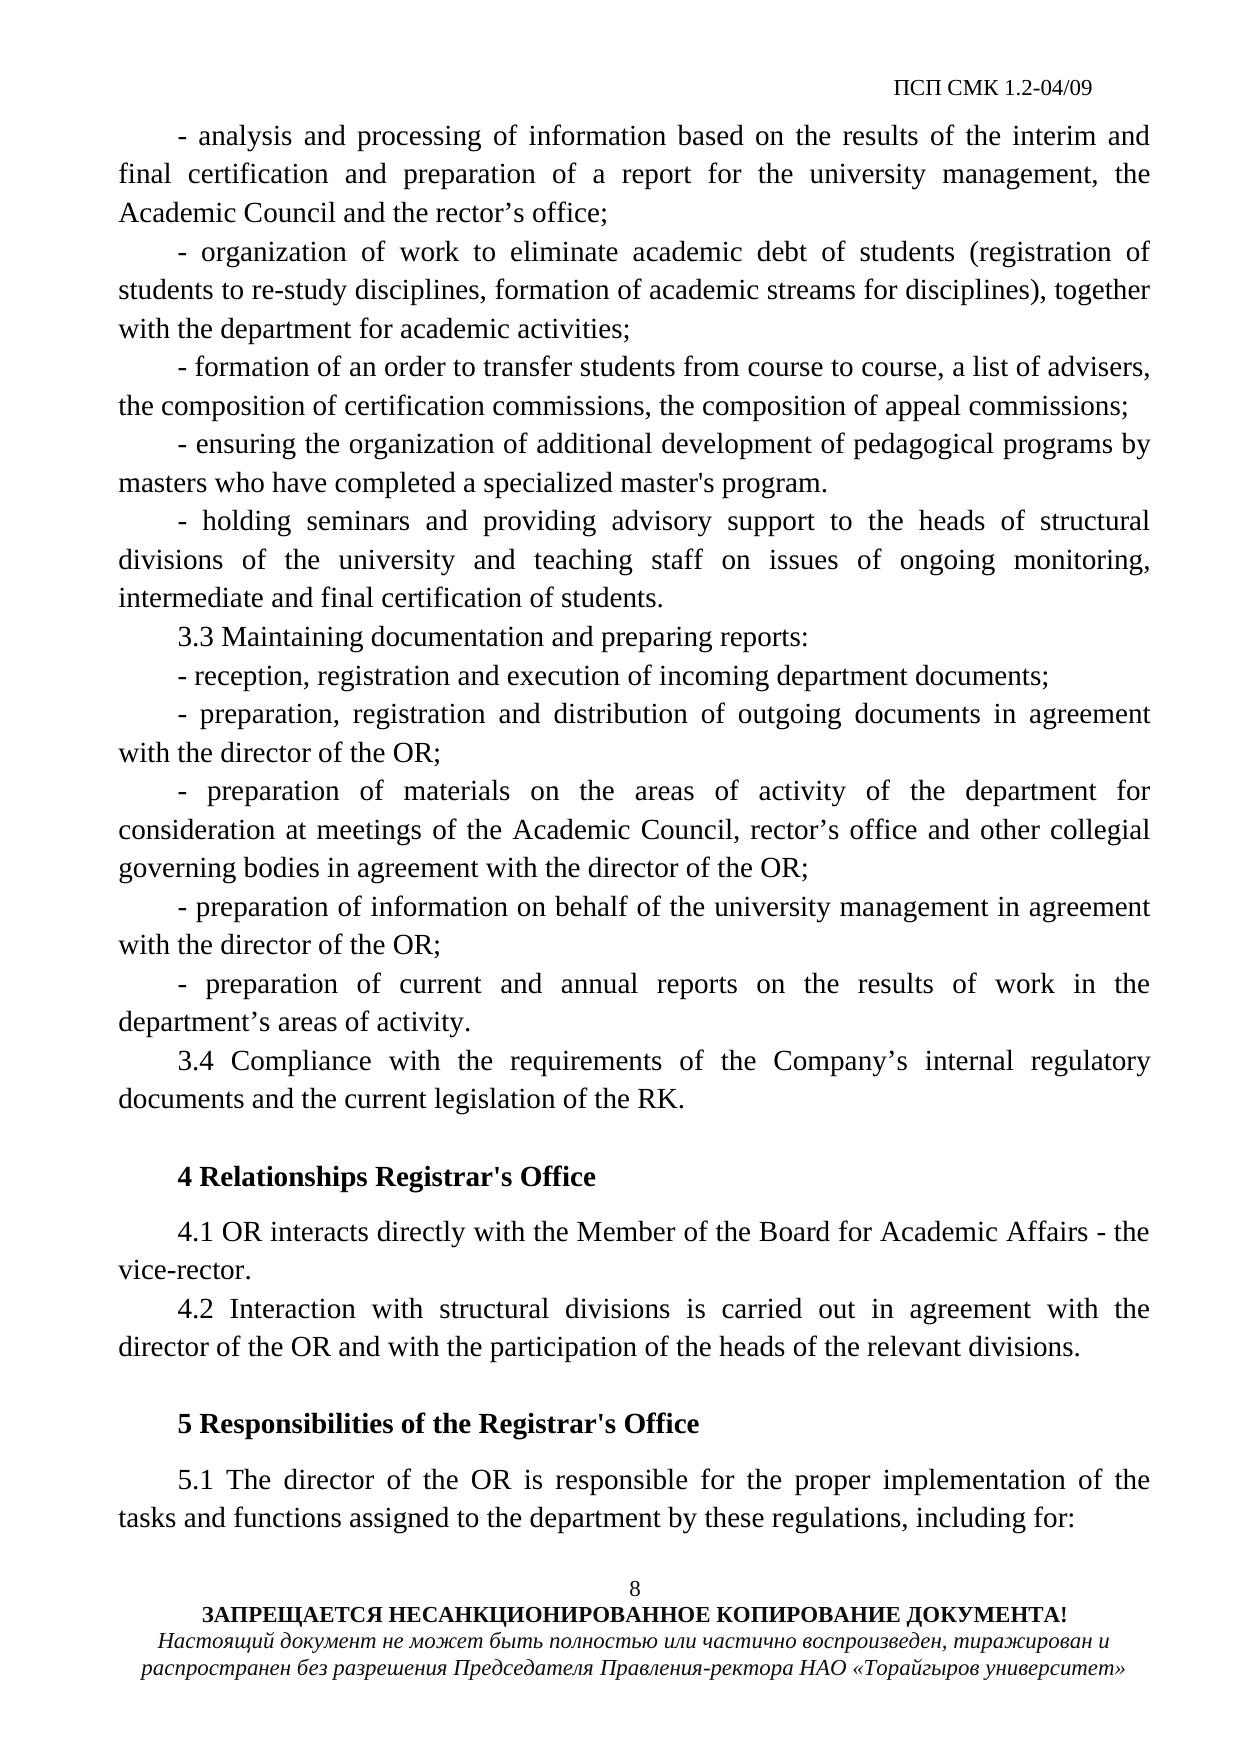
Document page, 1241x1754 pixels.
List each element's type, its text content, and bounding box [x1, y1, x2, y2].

text 3.3 Maintaining documentation and preparing reports: [118, 619, 1152, 653]
text 3.4 Compliance with the requirements of the Company’s internal regulatory documents and the current legislation of the RK. [118, 1043, 1152, 1115]
text - analysis and processing of information based on the results of the interim and final certification and preparation of a report for the university management, the Academic Council and the rector’s office; [118, 118, 1152, 229]
text 4.2 Interaction with structural divisions is carried out in agreement with the director of the OR and with the participation of the heads of the relevant divisions. [118, 1291, 1152, 1363]
text - formation of an order to transfer students from course to course, a list of advisers, the composition of certification commissions, the composition of appeal commissions; [118, 349, 1152, 421]
text - reception, registration and execution of incoming department documents; [118, 658, 1152, 691]
text 4 Relationships Registrar's Office [118, 1159, 1152, 1192]
text - preparation of current and annual reports on the results of work in the department’s areas of activity. [118, 966, 1152, 1038]
text 5.1 The director of the OR is responsible for the proper implementation of the tasks and functions assigned to the department by these regulations, including for: [118, 1462, 1152, 1534]
text - ensuring the organization of additional development of pedagogical programs by masters who have completed a specialized master's program. [118, 426, 1152, 498]
text - preparation, registration and distribution of outgoing documents in agreement with the director of the OR; [118, 696, 1152, 768]
text - organization of work to eliminate academic debt of students (registration of students to re-study disciplines, formation of academic streams for disciplines), together with the department for academic activities; [118, 234, 1152, 344]
text 5 Responsibilities of the Registrar's Office [118, 1407, 1152, 1440]
text 4.1 OR interacts directly with the Member of the Board for Academic Affairs - the vice-rector. [118, 1214, 1152, 1286]
text - preparation of materials on the areas of activity of the department for consideration at meetings of the Academic Council, rector’s office and other collegial governing bodies in agreement with the director of the OR; [118, 773, 1152, 884]
text - holding seminars and providing advisory support to the heads of structural divisions of the university and teaching staff on issues of ongoing monitoring, intermediate and final certification of students. [118, 503, 1152, 614]
text - preparation of information on behalf of the university management in agreement with the director of the OR; [118, 889, 1152, 961]
